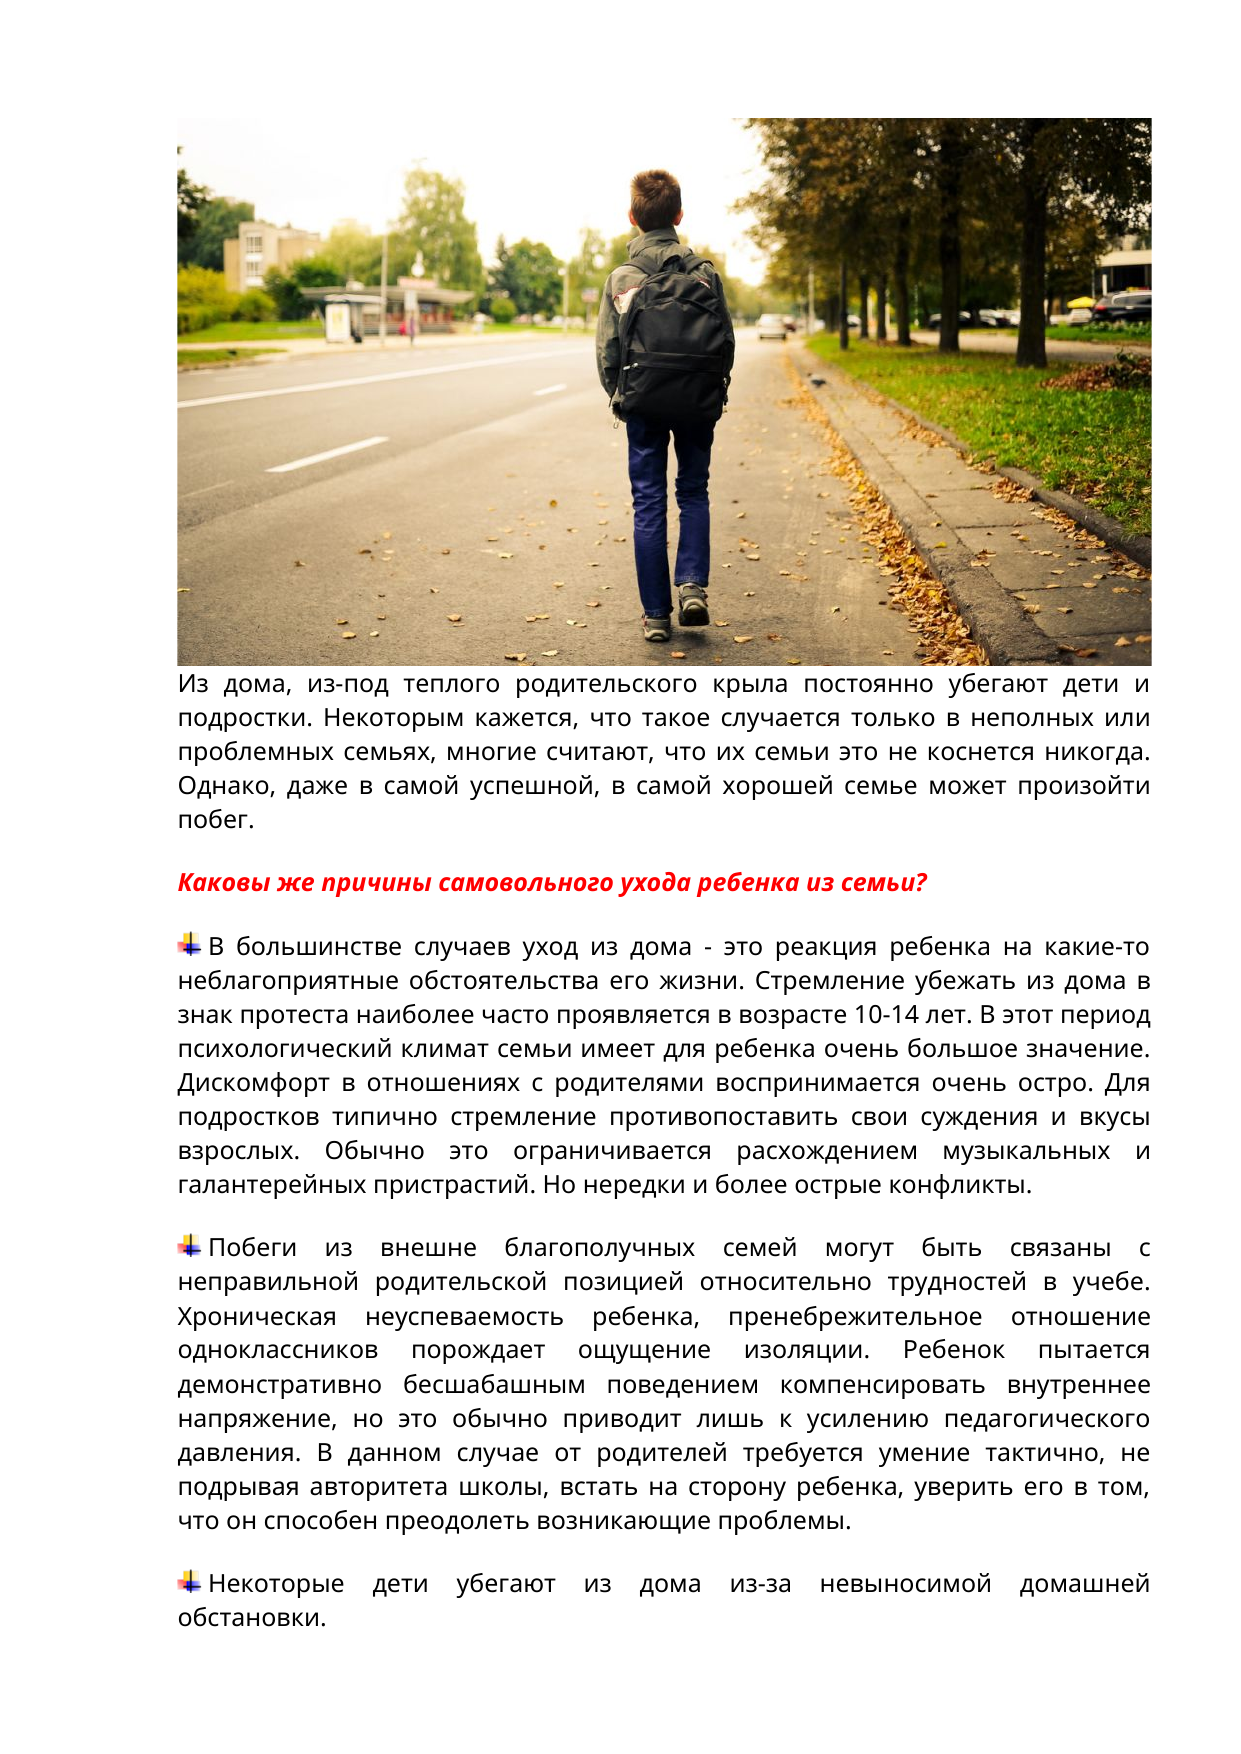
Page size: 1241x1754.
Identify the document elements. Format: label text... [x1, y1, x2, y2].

text Каковы же причины самовольного ухода ребенка из семьи? [177, 865, 1152, 899]
text В большинстве случаев уход из дома - это реакция ребенка на какие-то неблагоприятные обстоятельства его жизни. Стремление убежать из дома в знак протеста наиболее часто проявляется в возрасте 10-14 лет. В этот период психологический климат семьи имеет для ребенка очень большое значение. Дискомфорт в отношениях с родителями воспринимается очень остро. Для подростков типично стремление противопоставить свои суждения и вкусы взрослых. Обычно это ограничивается расхождением музыкальных и галантерейных пристрастий. Но нередки и более острые конфликты. [177, 928, 1152, 1201]
picture [177, 931, 202, 956]
picture [177, 118, 1152, 666]
text Некоторые дети убегают из дома из-за невыносимой домашней обстановки. [177, 1566, 1152, 1634]
picture [177, 1232, 202, 1257]
picture [177, 1568, 202, 1593]
text Из дома, из-под теплого родительского крыла постоянно убегают дети и подростки. Некоторым кажется, что такое случается только в неполных или проблемных семьях, многие считают, что их семьи это не коснется никогда. Однако, даже в самой успешной, в самой хорошей семье может произойти побег. [177, 666, 1152, 836]
text Побеги из внешне благополучных семей могут быть связаны с неправильной родительской позицией относительно трудностей в учебе. Хроническая неуспеваемость ребенка, пренебрежительное отношение одноклассников порождает ощущение изоляции. Ребенок пытается демонстративно бесшабашным поведением компенсировать внутреннее напряжение, но это обычно приводит лишь к усилению педагогического давления. В данном случае от родителей требуется умение тактично, не подрывая авторитета школы, встать на сторону ребенка, уверить его в том, что он способен преодолеть возникающие проблемы. [177, 1230, 1152, 1537]
